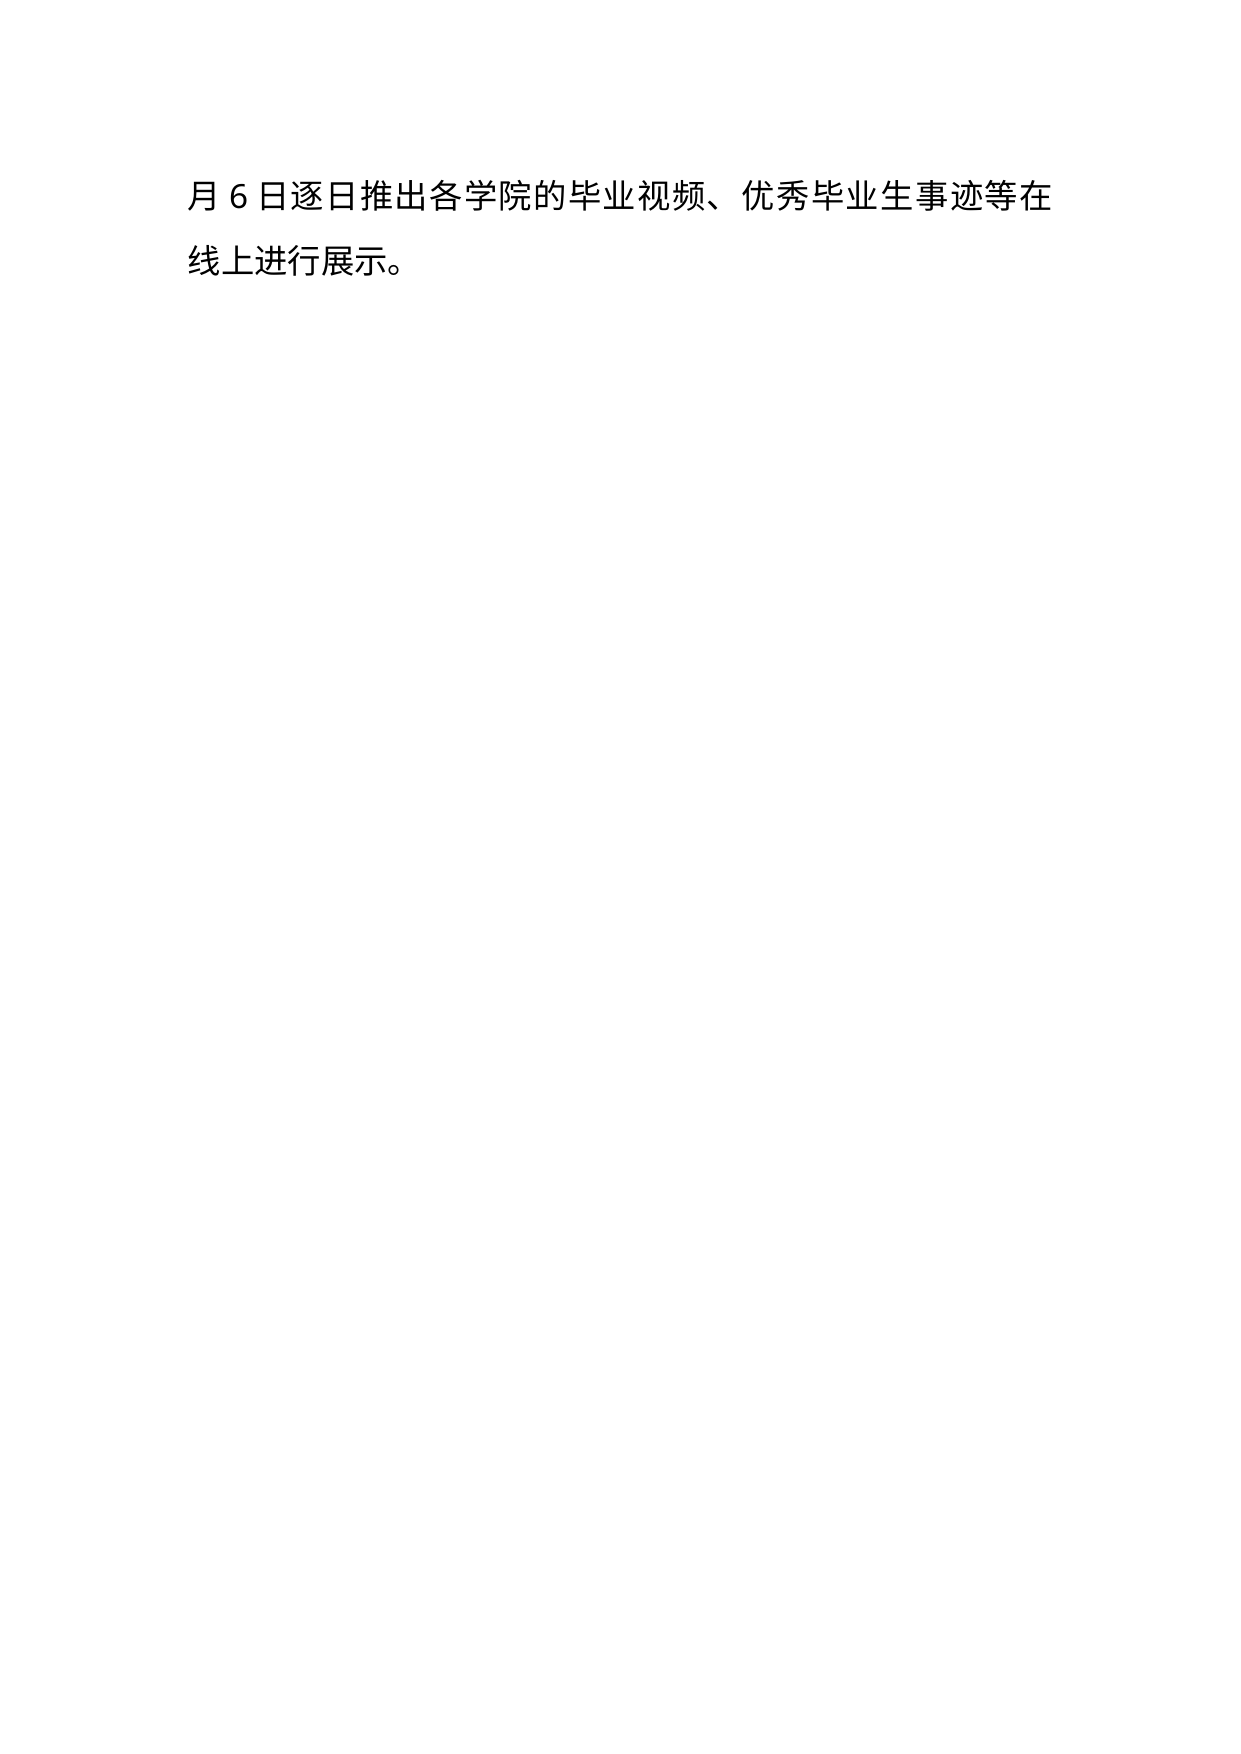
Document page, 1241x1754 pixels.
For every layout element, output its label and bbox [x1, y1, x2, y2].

text [187, 162, 1053, 292]
